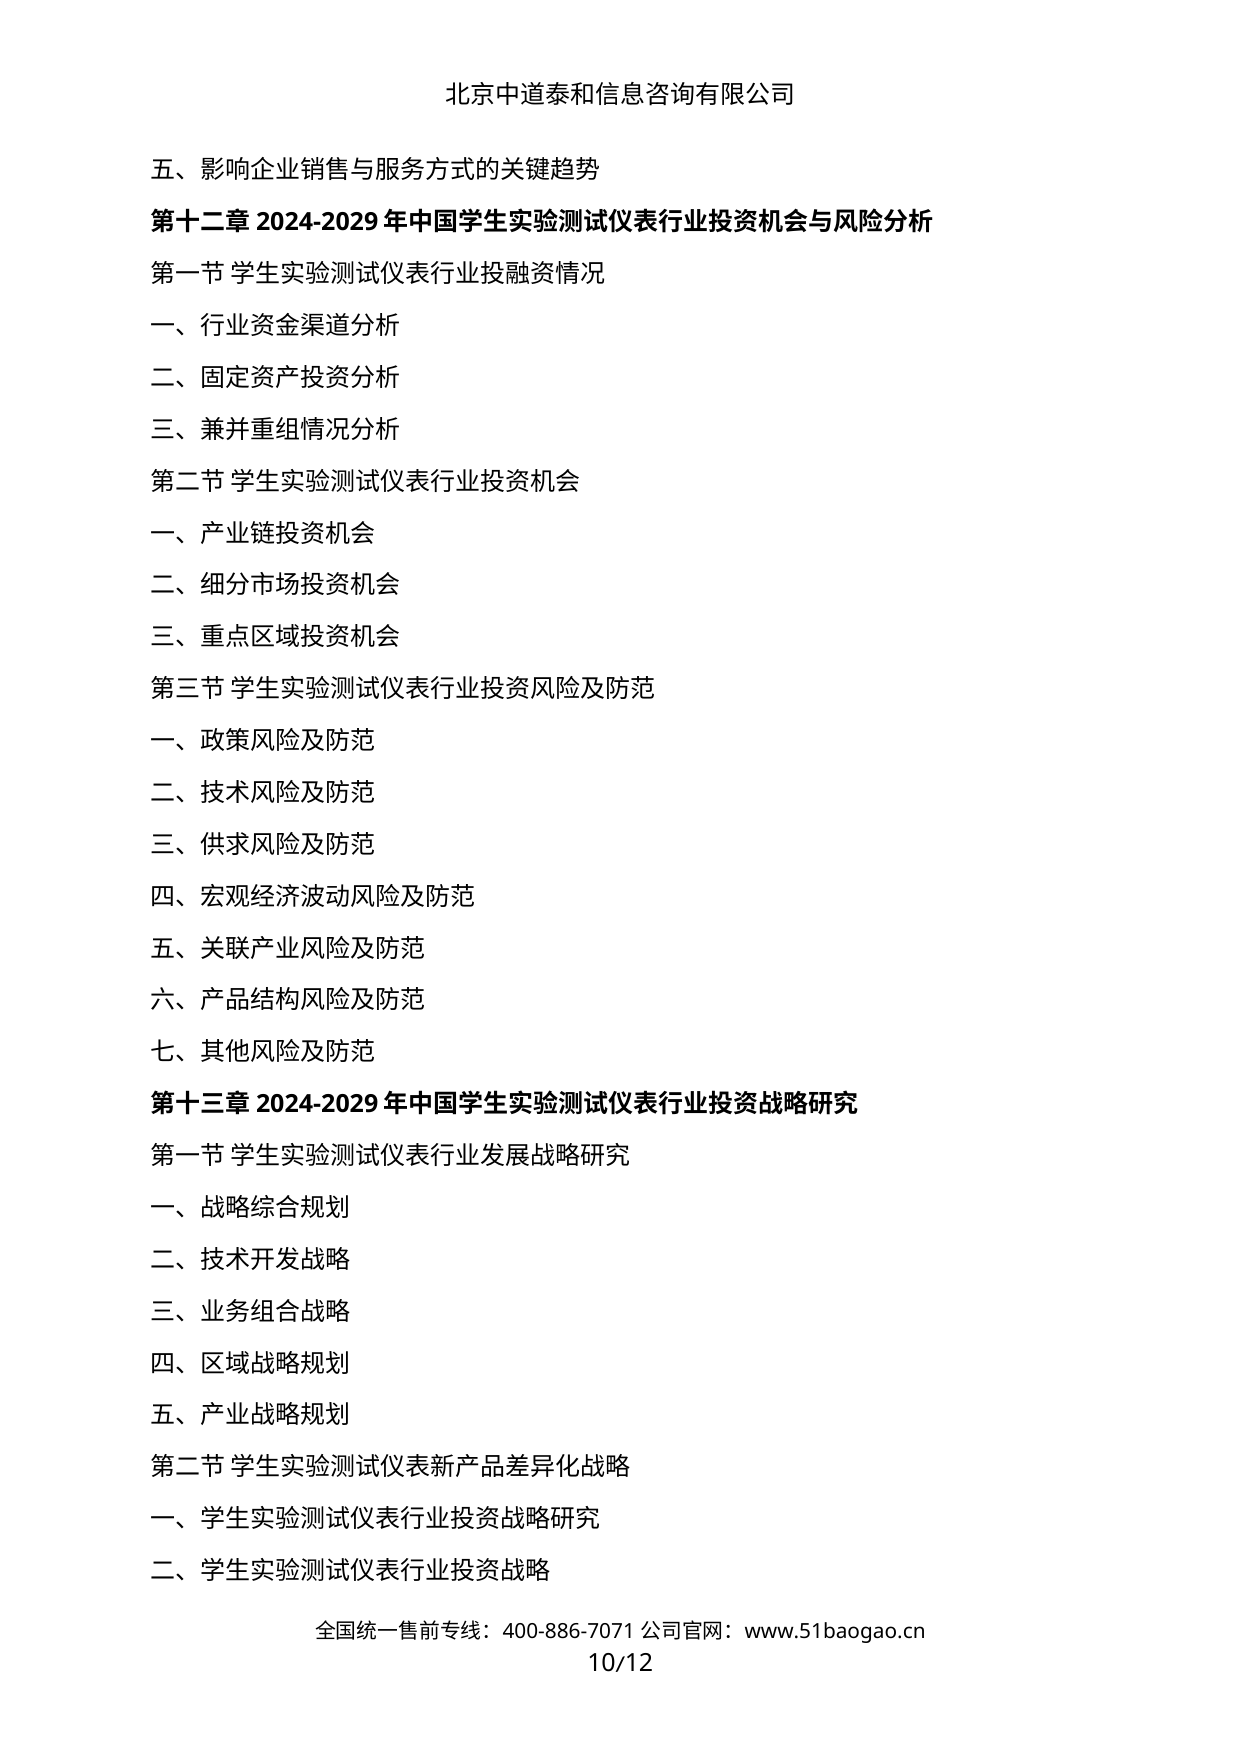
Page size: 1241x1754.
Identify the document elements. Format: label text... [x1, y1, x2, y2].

text 第十三章 2024-2029年中国学生实验测试仪表行业投资战略研究 [150, 1084, 1090, 1120]
text 一、产业链投资机会 [150, 513, 1090, 549]
text 三、业务组合战略 [150, 1291, 1090, 1327]
text 第三节 学生实验测试仪表行业投资风险及防范 [150, 669, 1090, 705]
text 一、政策风险及防范 [150, 721, 1090, 757]
text 三、重点区域投资机会 [150, 617, 1090, 653]
text 一、学生实验测试仪表行业投资战略研究 [150, 1499, 1090, 1535]
text 一、行业资金渠道分析 [150, 306, 1090, 342]
text 二、技术开发战略 [150, 1239, 1090, 1276]
text 四、宏观经济波动风险及防范 [150, 876, 1090, 912]
text 五、影响企业销售与服务方式的关键趋势 [150, 150, 1090, 186]
text 三、兼并重组情况分析 [150, 409, 1090, 446]
text 五、关联产业风险及防范 [150, 928, 1090, 964]
text 第二节 学生实验测试仪表新产品差异化战略 [150, 1447, 1090, 1483]
text 一、战略综合规划 [150, 1187, 1090, 1224]
text 二、细分市场投资机会 [150, 565, 1090, 601]
text 二、技术风险及防范 [150, 772, 1090, 809]
text 五、产业战略规划 [150, 1395, 1090, 1431]
text 六、产品结构风险及防范 [150, 980, 1090, 1016]
text 二、固定资产投资分析 [150, 357, 1090, 394]
text 第一节 学生实验测试仪表行业发展战略研究 [150, 1136, 1090, 1172]
text 二、学生实验测试仪表行业投资战略 [150, 1551, 1090, 1587]
text 第十二章 2024-2029年中国学生实验测试仪表行业投资机会与风险分析 [150, 202, 1090, 238]
text 七、其他风险及防范 [150, 1032, 1090, 1068]
text 第二节 学生实验测试仪表行业投资机会 [150, 461, 1090, 497]
text 第一节 学生实验测试仪表行业投融资情况 [150, 254, 1090, 290]
text 四、区域战略规划 [150, 1343, 1090, 1379]
text 三、供求风险及防范 [150, 824, 1090, 861]
